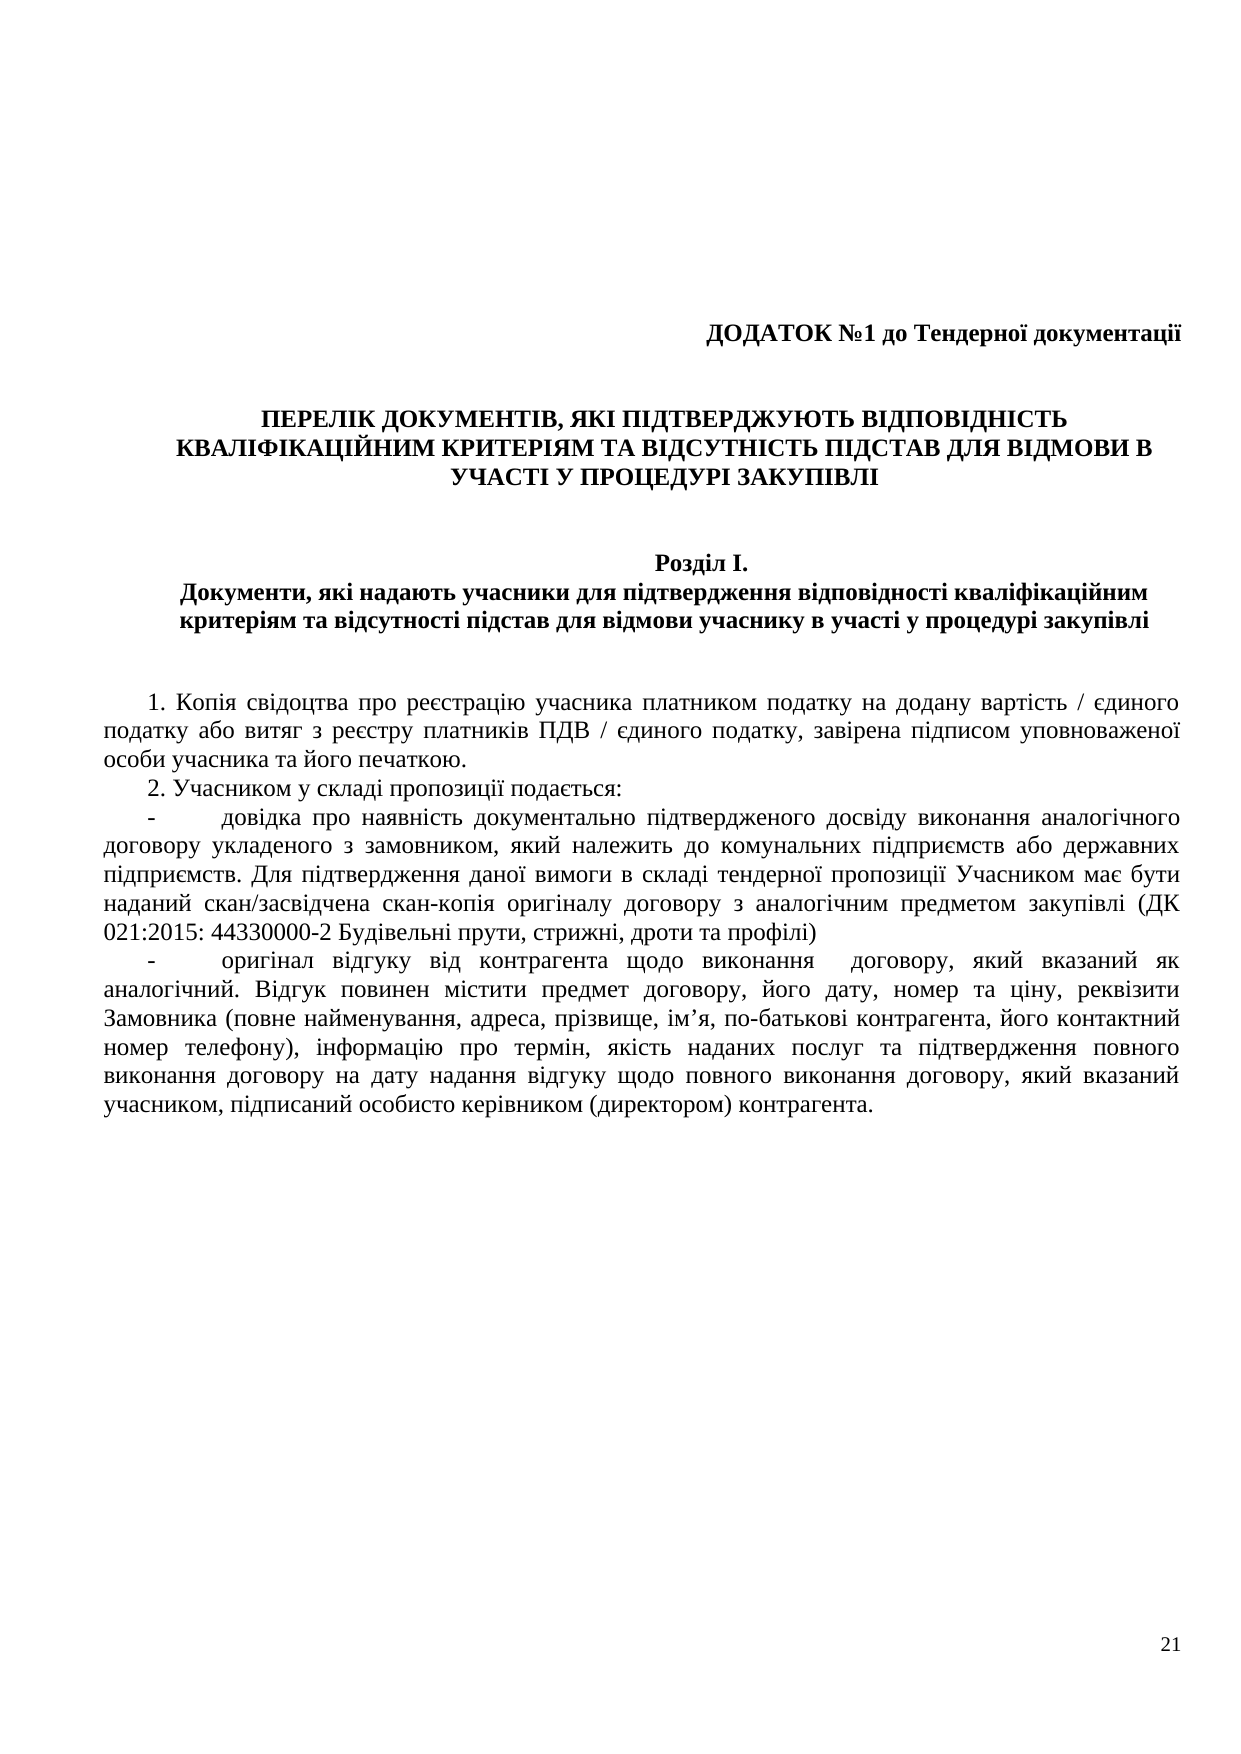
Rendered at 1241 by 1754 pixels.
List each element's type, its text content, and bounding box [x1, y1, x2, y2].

text - оригінал відгуку від контрагента щодо виконання договору, який вказаний як аналогічний. Відгук повинен містити предмет договору, його дату, номер та ціну, реквізити Замовника (повне найменування, адреса, прізвище, ім’я, по-батькові контрагента, його контактний номер телефону), інформацію про термін, якість наданих послуг та підтвердження повного виконання договору на дату надання відгуку щодо повного виконання договору, який вказаний учасником, підписаний особисто керівником (директором) контрагента. [103, 946, 1181, 1118]
text Розділ І. [148, 548, 1181, 577]
text - довідка про наявність документально підтвердженого досвіду виконання аналогічного договору укладеного з замовником, який належить до комунальних підприємств або державних підприємств. Для підтвердження даної вимоги в складі тендерної пропозиції Учасником має бути наданий скан/засвідчена скан-копія оригіналу договору з аналогічним предметом закупівлі (ДК 021:2015: 44330000-2 Будівельні прути, стрижні, дроти та профілі) [103, 802, 1181, 946]
text Документи, які надають учасники для підтвердження відповідності кваліфікаційним критеріям та відсутності підстав для відмови учаснику в участі у процедурі закупівлі [148, 577, 1181, 634]
text 1. Копія свідоцтва про реєстрацію учасника платником податку на додану вартість / єдиного податку або витяг з реєстру платників ПДВ / єдиного податку, завірена підписом уповноваженої особи учасника та його печаткою. [103, 687, 1181, 773]
text 2. Учасником у складі пропозиції подається: [103, 773, 1181, 802]
text ДОДАТОК №1 до Тендерної документації [148, 318, 1181, 347]
text ПЕРЕЛІК ДОКУМЕНТІВ, ЯКІ ПІДТВЕРДЖУЮТЬ ВІДПОВІДНІСТЬ КВАЛІФІКАЦІЙНИМ КРИТЕРІЯМ ТА ВІДСУТНІСТЬ ПІДСТАВ ДЛЯ ВІДМОВИ В УЧАСТІ У ПРОЦЕДУРІ ЗАКУПІВЛІ [148, 404, 1181, 490]
